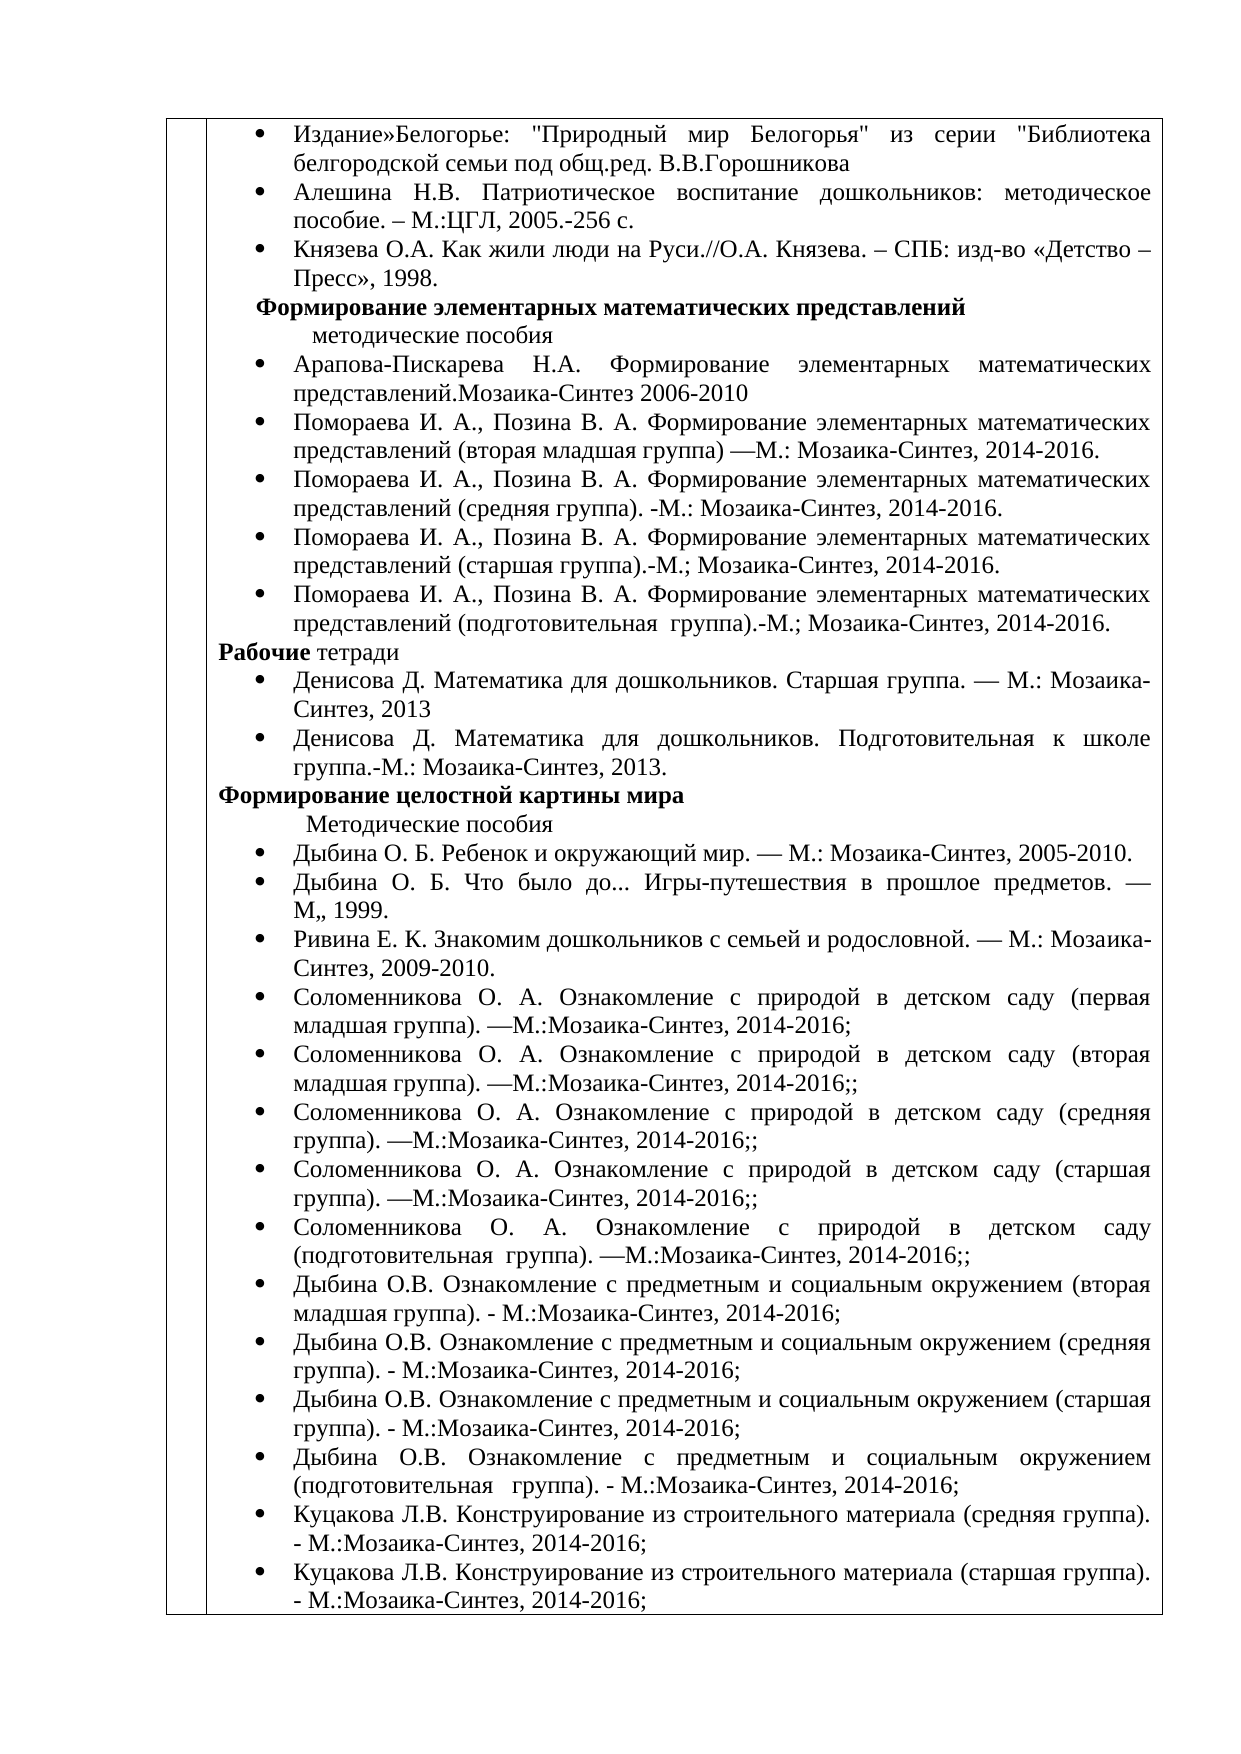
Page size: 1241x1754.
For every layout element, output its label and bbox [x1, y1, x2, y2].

table_cell [207, 119, 1162, 1614]
table_cell [167, 119, 206, 1614]
